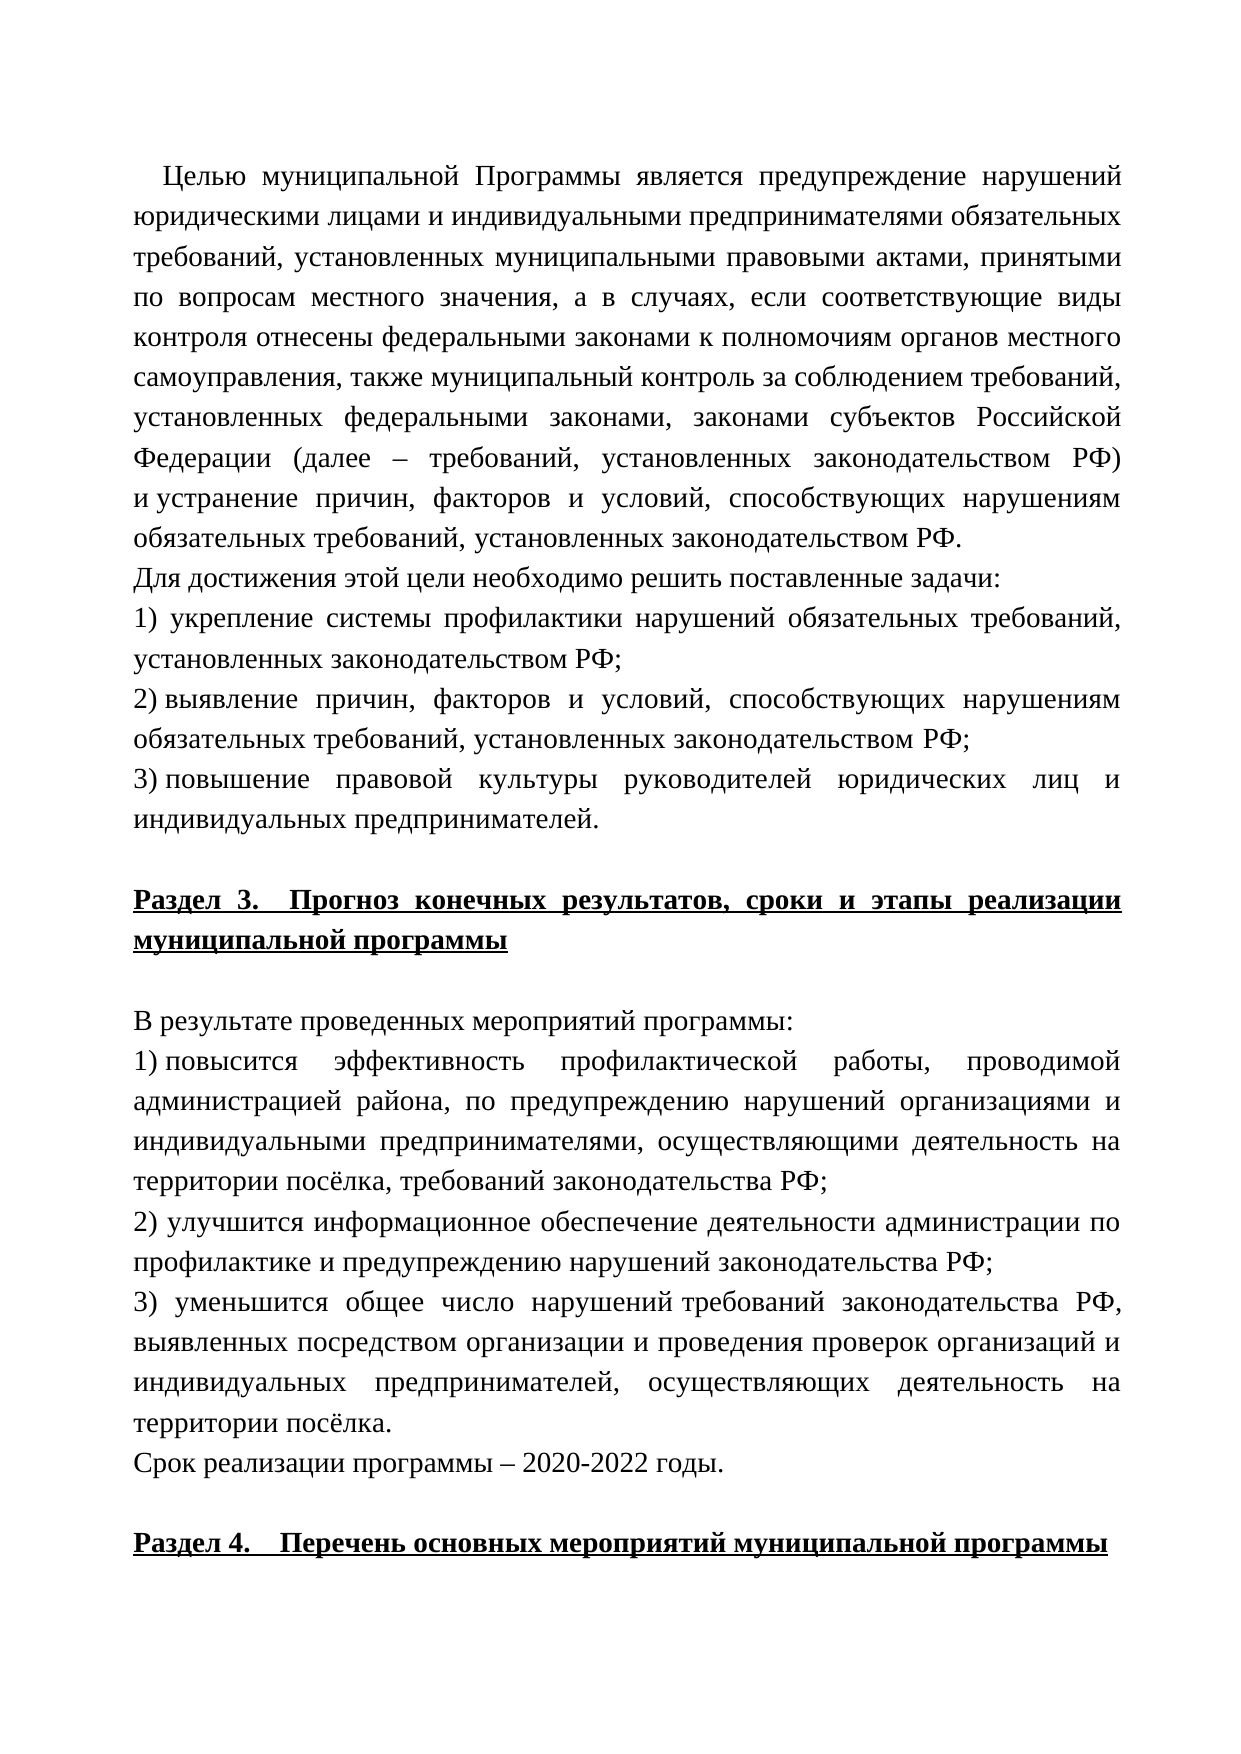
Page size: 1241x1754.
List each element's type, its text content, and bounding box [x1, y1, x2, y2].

text Целью муниципальной Программы является предупреждение нарушений юридическими лицами и индивидуальными предпринимателями обязательных требований, установленных муниципальными правовыми актами, принятыми по вопросам местного значения, а в случаях, если соответствующие виды контроля отнесены федеральными законами к полномочиям органов местного самоуправления, также муниципальный контроль за соблюдением требований, установленных федеральными законами, законами субъектов Российской Федерации (далее – требований, установленных законодательством РФ) и устранение причин, факторов и условий, способствующих нарушениям обязательных требований, установленных законодательством РФ. [133, 158, 1122, 554]
text 3) повышение правовой культуры руководителей юридических лиц и индивидуальных предпринимателей. [133, 761, 1122, 835]
text Раздел 3. Прогноз конечных результатов, сроки и этапы реализации муниципальной программы [133, 882, 1122, 911]
text Раздел 3. Прогноз конечных результатов, сроки и этапы реализации муниципальной программы [133, 913, 1122, 956]
text 1) повысится эффективность профилактической работы, проводимой администрацией района, по предупреждению нарушений организациями и индивидуальными предпринимателями, осуществляющими деятельность на территории посёлка, требований законодательства РФ; [133, 1157, 1122, 1197]
text Для достижения этой цели необходимо решить поставленные задачи: [133, 560, 1122, 594]
text 3) уменьшится общее число нарушений требований законодательства РФ, выявленных посредством организации и проведения проверок организаций и индивидуальных предпринимателей, осуществляющих деятельность на территории посёлка. [133, 1284, 1122, 1438]
text Срок реализации программы – 2020-2022 годы. [133, 1445, 1122, 1478]
text Раздел 4. Перечень основных мероприятий муниципальной программы [133, 1525, 1122, 1559]
text 2) выявление причин, факторов и условий, способствующих нарушениям обязательных требований, установленных законодательством РФ; [133, 681, 1122, 755]
text 1) повысится эффективность профилактической работы, проводимой администрацией района, по предупреждению нарушений организациями и индивидуальными предпринимателями, осуществляющими деятельность на территории посёлка, требований законодательства РФ; [133, 1043, 1122, 1083]
text В результате проведенных мероприятий программы: [133, 1003, 1122, 1036]
text 1) укрепление системы профилактики нарушений обязательных требований, установленных законодательством РФ; [133, 601, 1122, 674]
text 2) улучшится информационное обеспечение деятельности администрации по профилактике и предупреждению нарушений законодательства РФ; [133, 1204, 1122, 1277]
